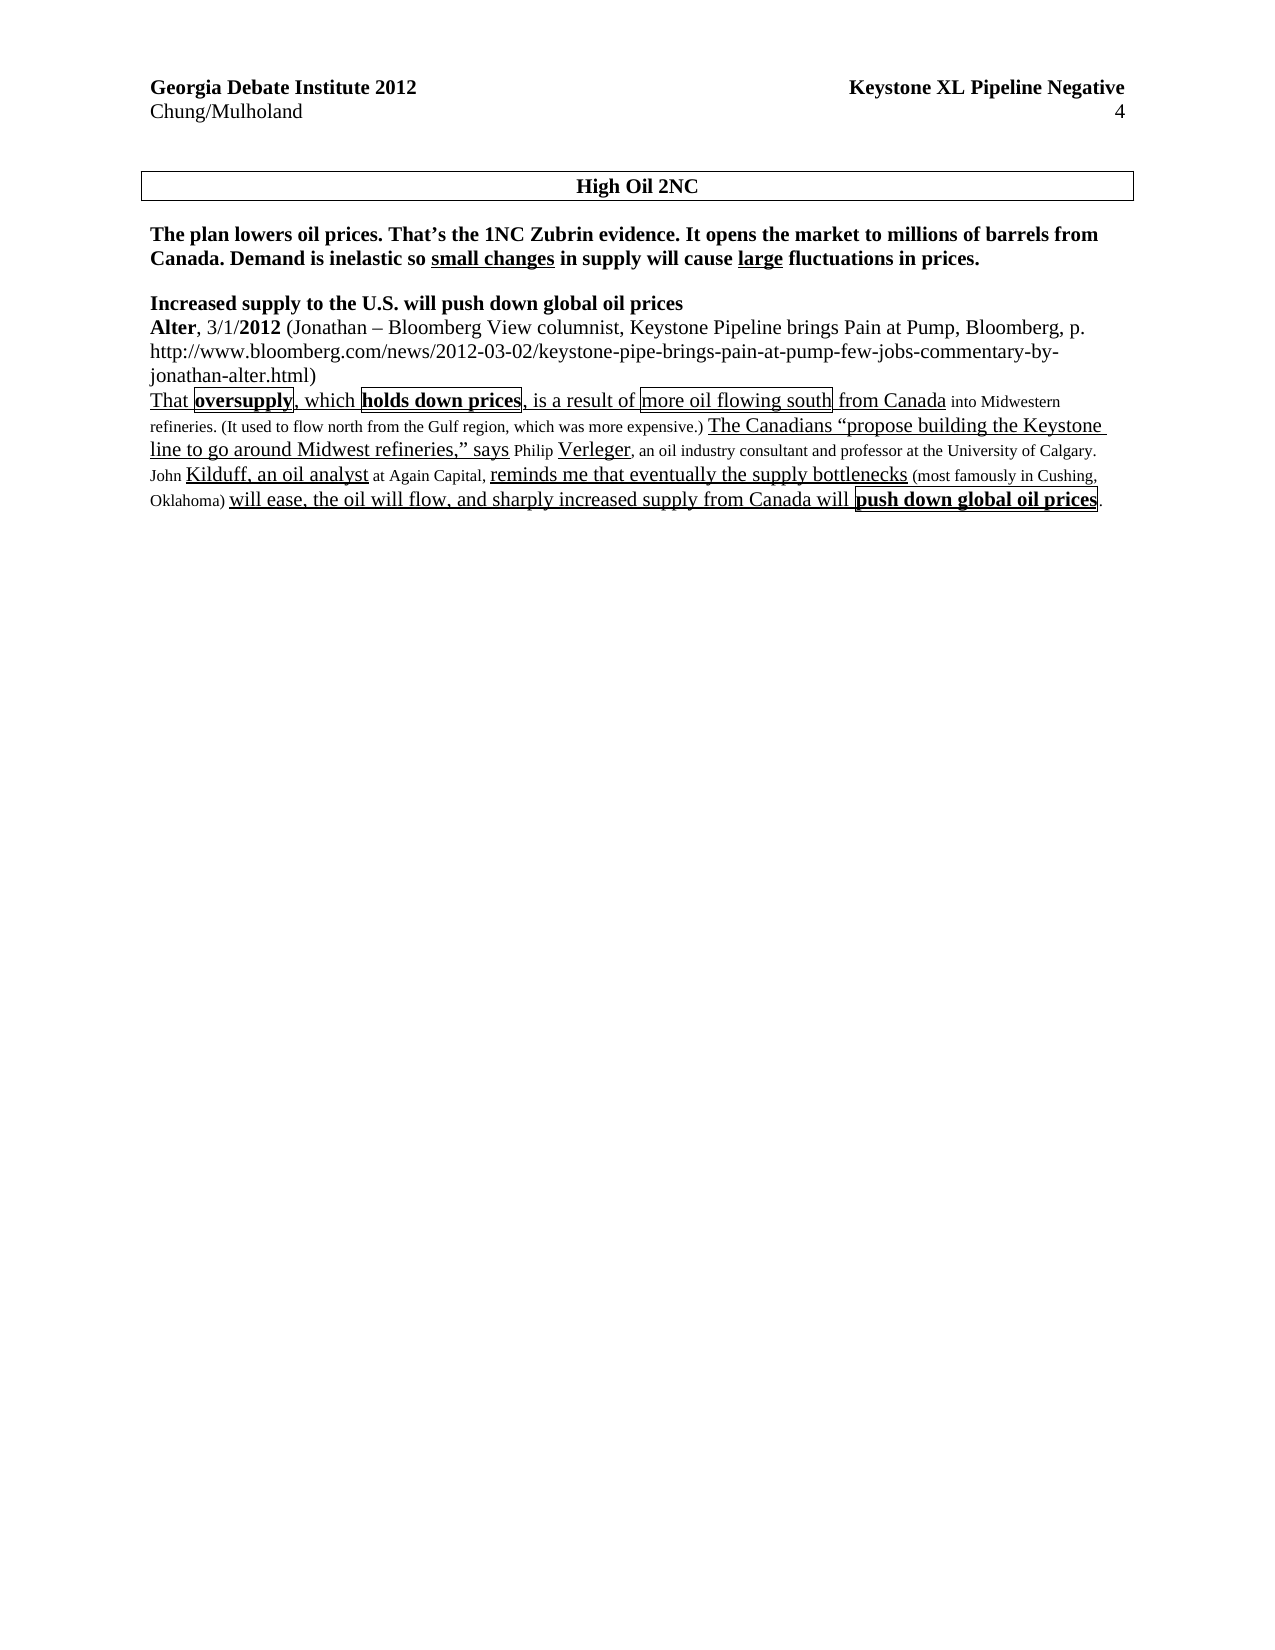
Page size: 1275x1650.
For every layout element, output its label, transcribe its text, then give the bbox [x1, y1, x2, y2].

subtitle The plan lowers oil prices. That’s the 1NC Zubrin evidence. It opens the market to millions of barrels from Canada. Demand is inelastic so small changes in supply will cause large fluctuations in prices. [150, 222, 1125, 270]
text Alter, 3/1/2012 (Jonathan – Bloomberg View columnist, Keystone Pipeline brings Pain at Pump, Bloomberg, p. http://www.bloomberg.com/news/2012-03-02/keystone-pipe-brings-pain-at-pump-few-jobs-commentary-by-jonathan-alter.html) [150, 315, 1125, 387]
subtitle Increased supply to the U.S. will push down global oil prices [150, 291, 1125, 315]
text That oversupply, which holds down prices, is a result of more oil flowing south from Canada into Midwestern refineries. (It used to flow north from the Gulf region, which was more expensive.) The Canadians “propose building the Keystone line to go around Midwest refineries,” says Philip Verleger, an oil industry consultant and professor at the University of Calgary. John Kilduff, an oil analyst at Again Capital, reminds me that eventually the supply bottlenecks (most famously in Cushing, Oklahoma) will ease, the oil will flow, and sharply increased supply from Canada will push down global oil prices. [150, 387, 1125, 512]
subtitle High Oil 2NC [142, 172, 1133, 200]
